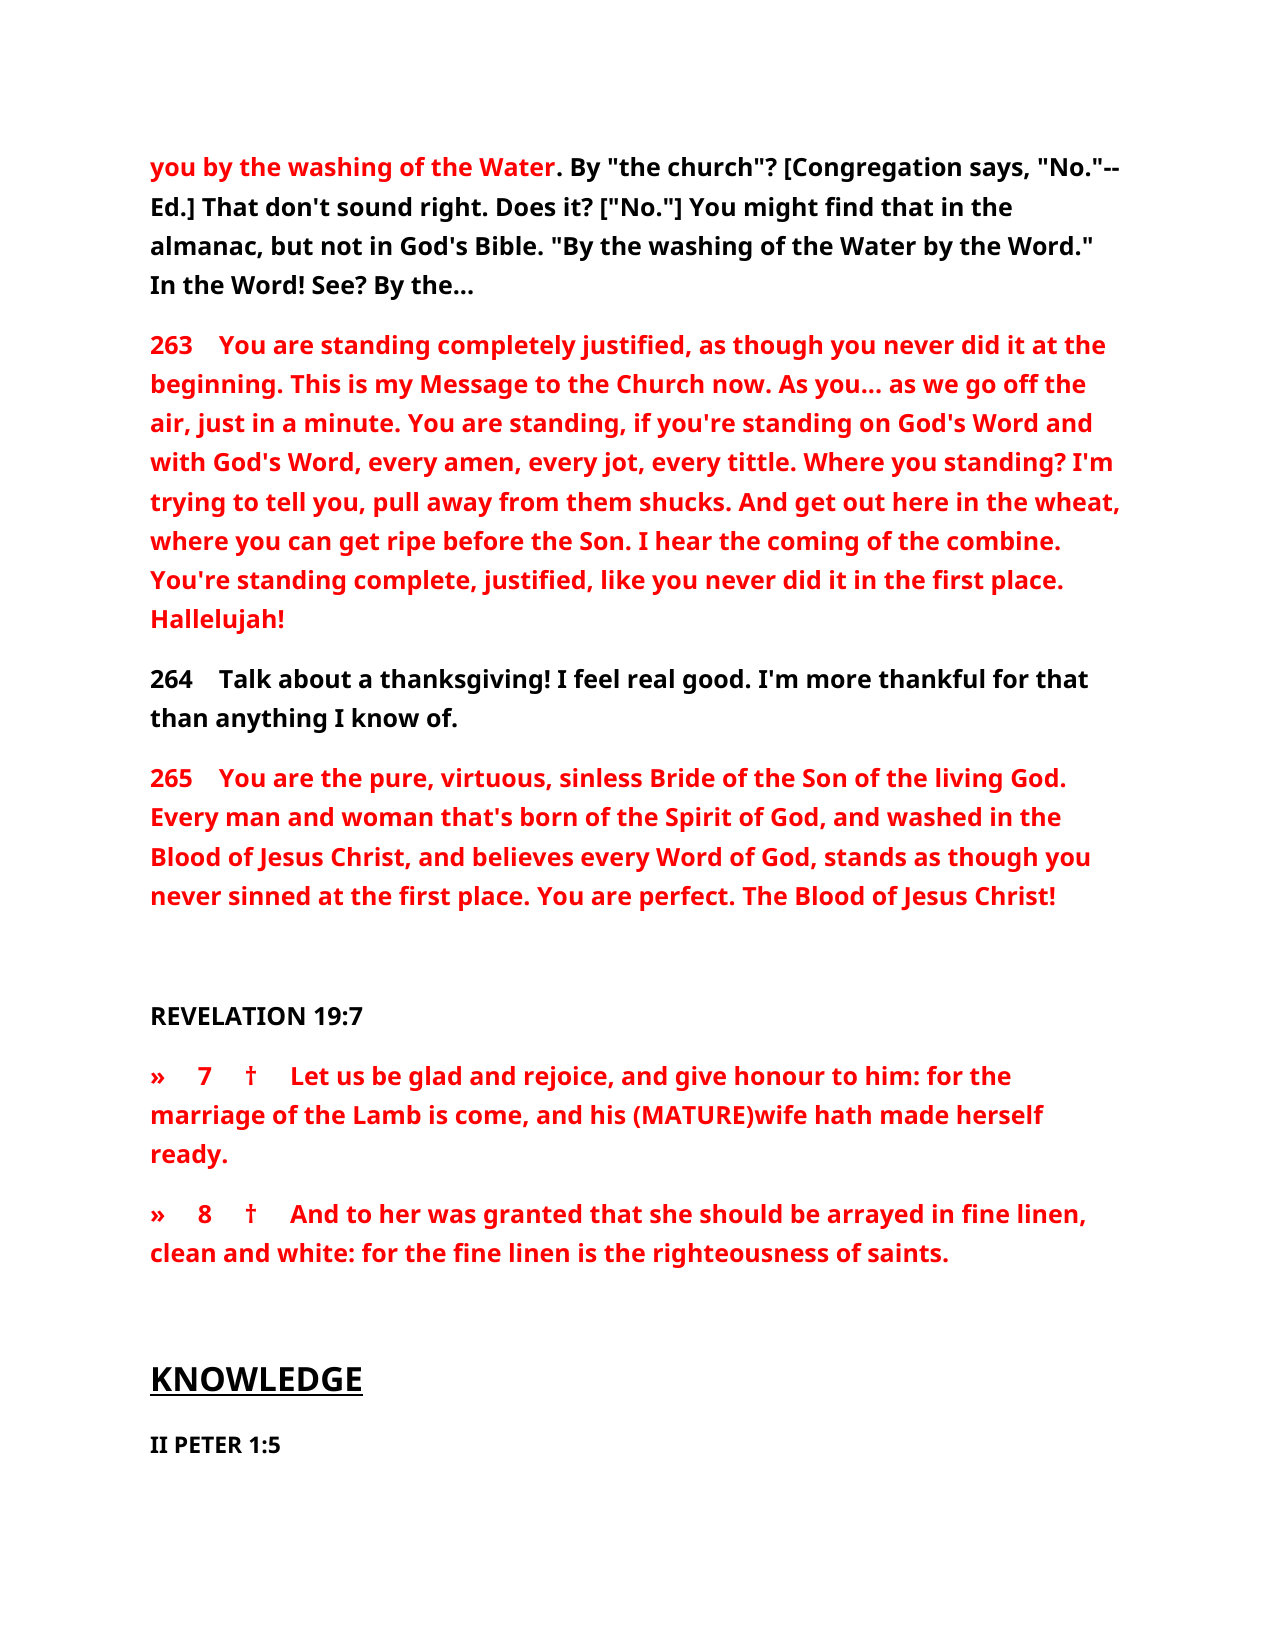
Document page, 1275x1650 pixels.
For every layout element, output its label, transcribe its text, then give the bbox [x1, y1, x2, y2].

text 264 Talk about a thanksgiving! I feel real good. I'm more thankful for that than anything I know of. [150, 662, 1125, 735]
text » 7 † Let us be glad and rejoice, and give honour to him: for the marriage of the Lamb is come, and his (MATURE)wife hath made herself ready. [150, 1058, 1125, 1171]
text KNOWLEDGE [150, 1356, 1125, 1401]
text 263 You are standing completely justified, as though you never did it at the beginning. This is my Message to the Church now. As you... as we go off the air, just in a minute. You are standing, if you're standing on God's Word and with God's Word, every amen, every jot, every tittle. Where you standing? I'm trying to tell you, pull away from them shucks. And get out here in the wheat, where you can get ripe before the Son. I hear the coming of the combine. You're standing complete, justified, like you never did it in the first place. Hallelujah! [150, 327, 1125, 636]
text REVELATION 19:7 [150, 998, 1125, 1032]
text » 8 † And to her was granted that she should be arrayed in fine linen, clean and white: for the fine linen is the righteousness of saints. [150, 1197, 1125, 1270]
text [150, 150, 1125, 302]
text 265 You are the pure, virtuous, sinless Bride of the Son of the living God. Every man and woman that's born of the Spirit of God, and washed in the Blood of Jesus Christ, and believes every Word of God, stands as though you never sinned at the first place. You are perfect. The Blood of Jesus Christ! [150, 761, 1125, 912]
text II PETER 1:5 [150, 1429, 1125, 1460]
